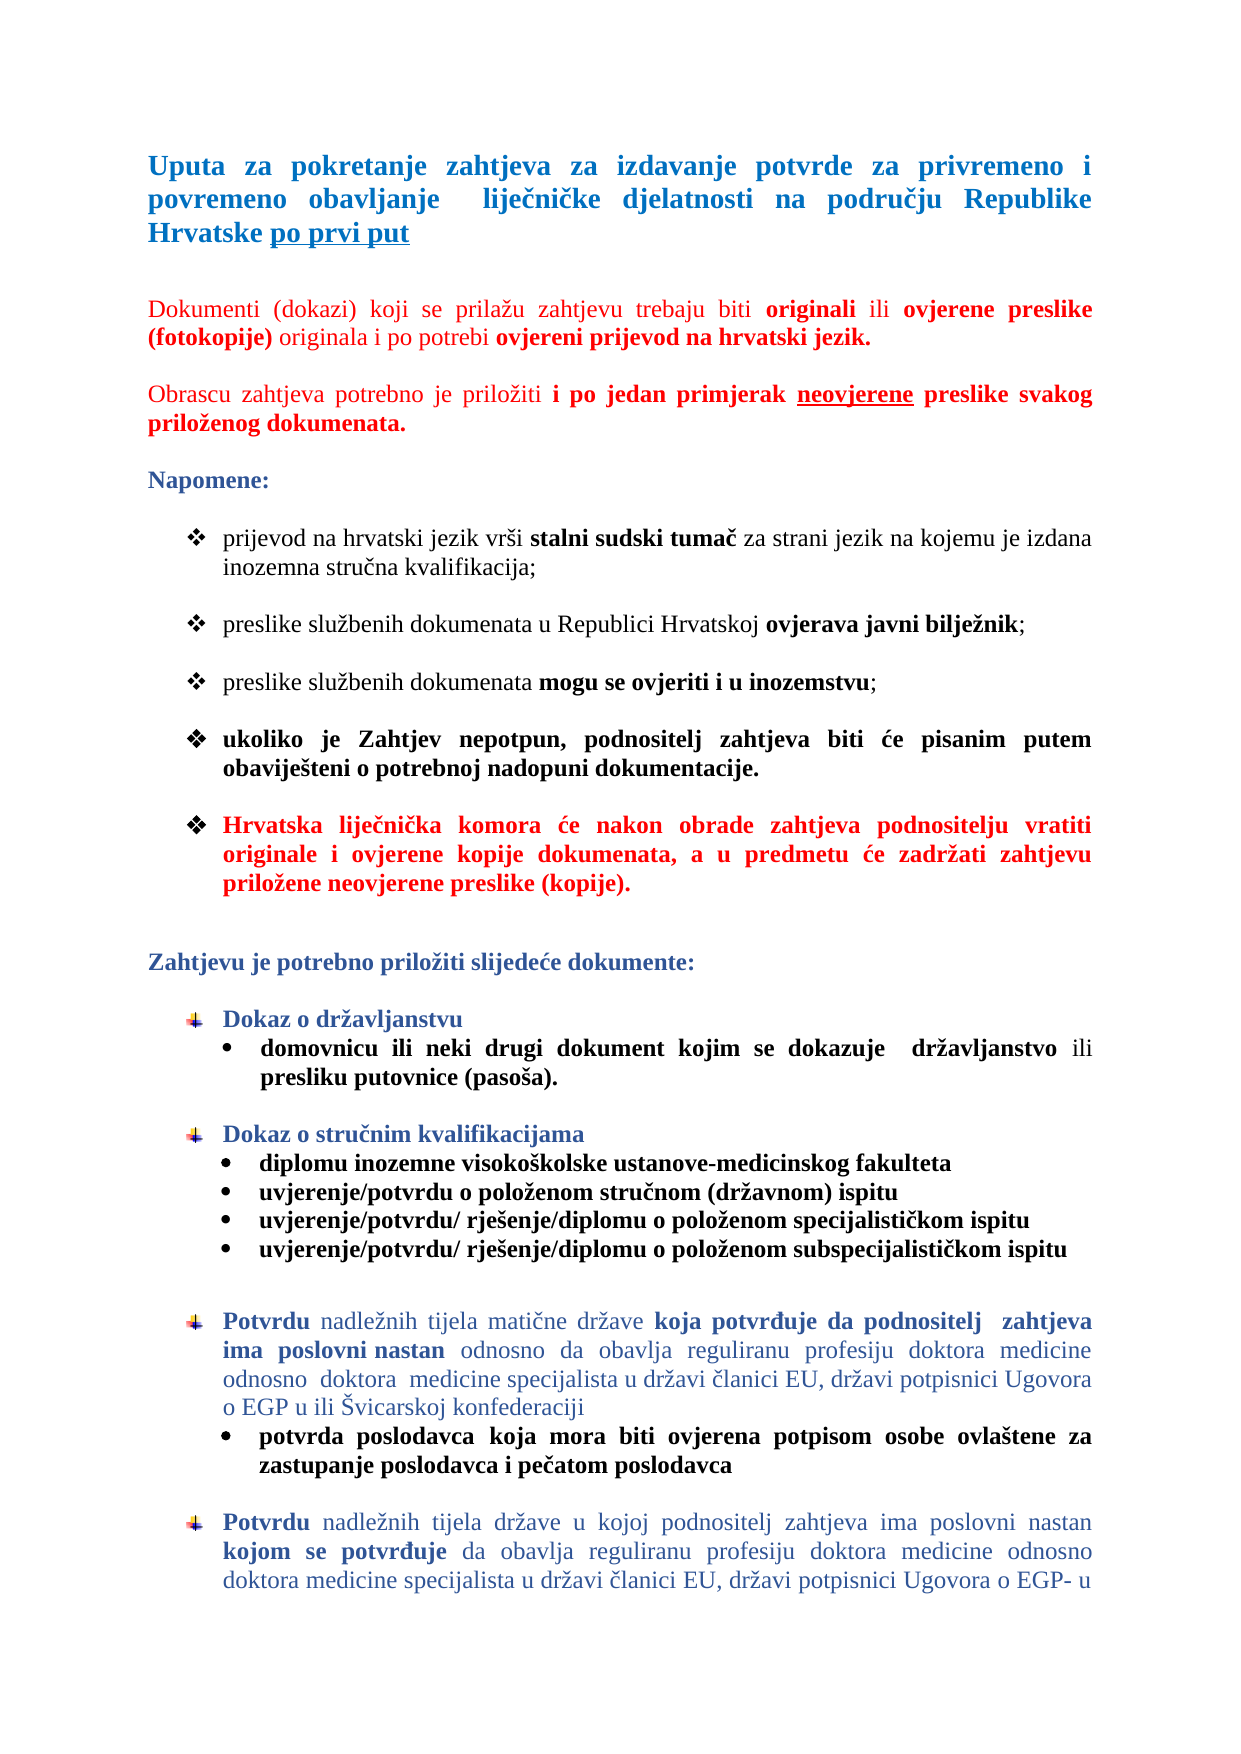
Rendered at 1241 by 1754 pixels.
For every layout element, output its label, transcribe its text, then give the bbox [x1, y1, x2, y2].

list Dokaz o stručnim kvalifikacijama [185, 1119, 1093, 1148]
list uvjerenje/potvrdu o položenom stručnom (državnom) ispitu [221, 1177, 1093, 1206]
list preslike službenih dokumenata mogu se ovjeriti i u inozemstvu; [185, 667, 1093, 695]
list domovnicu ili neki drugi dokument kojim se dokazuje državljanstvo ili presliku putovnice (pasoša). [223, 1033, 1093, 1091]
picture [186, 1126, 203, 1143]
text Uputa za pokretanje zahtjeva za izdavanje potvrde za privremeno i povremeno obavljanje liječničke djelatnosti na području Republike Hrvatske po prvi put [148, 148, 1093, 248]
list potvrda poslodavca koja mora biti ovjerena potpisom osobe ovlaštene za zastupanje poslodavca i pečatom poslodavca [221, 1421, 1093, 1479]
list prijevod na hrvatski jezik vrši stalni sudski tumač za strani jezik na kojemu je izdana inozemna stručna kvalifikacija; [185, 523, 1093, 580]
list preslike službenih dokumenata u Republici Hrvatskoj ovjerava javni bilježnik; [185, 609, 1093, 638]
list Hrvatska liječnička komora će nakon obrade zahtjeva podnositelju vratiti originale i ovjerene kopije dokumenata, a u predmetu će zadržati zahtjevu priložene neovjerene preslike (kopije). [185, 810, 1093, 897]
picture [186, 1011, 203, 1028]
list uvjerenje/potvrdu/ rješenje/diplomu o položenom subspecijalističkom ispitu [221, 1234, 1093, 1263]
text Obrascu zahtjeva potrebno je priložiti i po jedan primjerak neovjerene preslike svakog priloženog dokumenata. [148, 379, 1093, 437]
text Zahtjevu je potrebno priložiti slijedeće dokumente: [148, 947, 1093, 976]
list uvjerenje/potvrdu/ rješenje/diplomu o položenom specijalističkom ispitu [221, 1206, 1093, 1234]
list diplomu inozemne visokoškolske ustanove-medicinskog fakulteta [221, 1148, 1093, 1177]
list ukoliko je Zahtjev nepotpun, podnositelj zahtjeva biti će pisanim putem obaviješteni o potrebnoj nadopuni dokumentacije. [185, 724, 1093, 782]
text Napomene: [148, 465, 1093, 494]
list Dokaz o državljanstvu [185, 1004, 1093, 1033]
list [185, 1507, 1093, 1594]
text Dokumenti (dokazi) koji se prilažu zahtjevu trebaju biti originali ili ovjerene preslike (fotokopije) originala i po potrebi ovjereni prijevod na hrvatski jezik. [148, 294, 1093, 351]
picture [186, 1313, 203, 1330]
list Potvrdu nadležnih tijela matične države koja potvrđuje da podnositelj zahtjeva ima poslovni nastan odnosno da obavlja reguliranu profesiju doktora medicine odnosno doktora medicine specijalista u državi članici EU, državi potpisnici Ugovora o EGP u ili Švicarskoj konfederaciji [185, 1306, 1093, 1421]
picture [186, 1514, 203, 1531]
